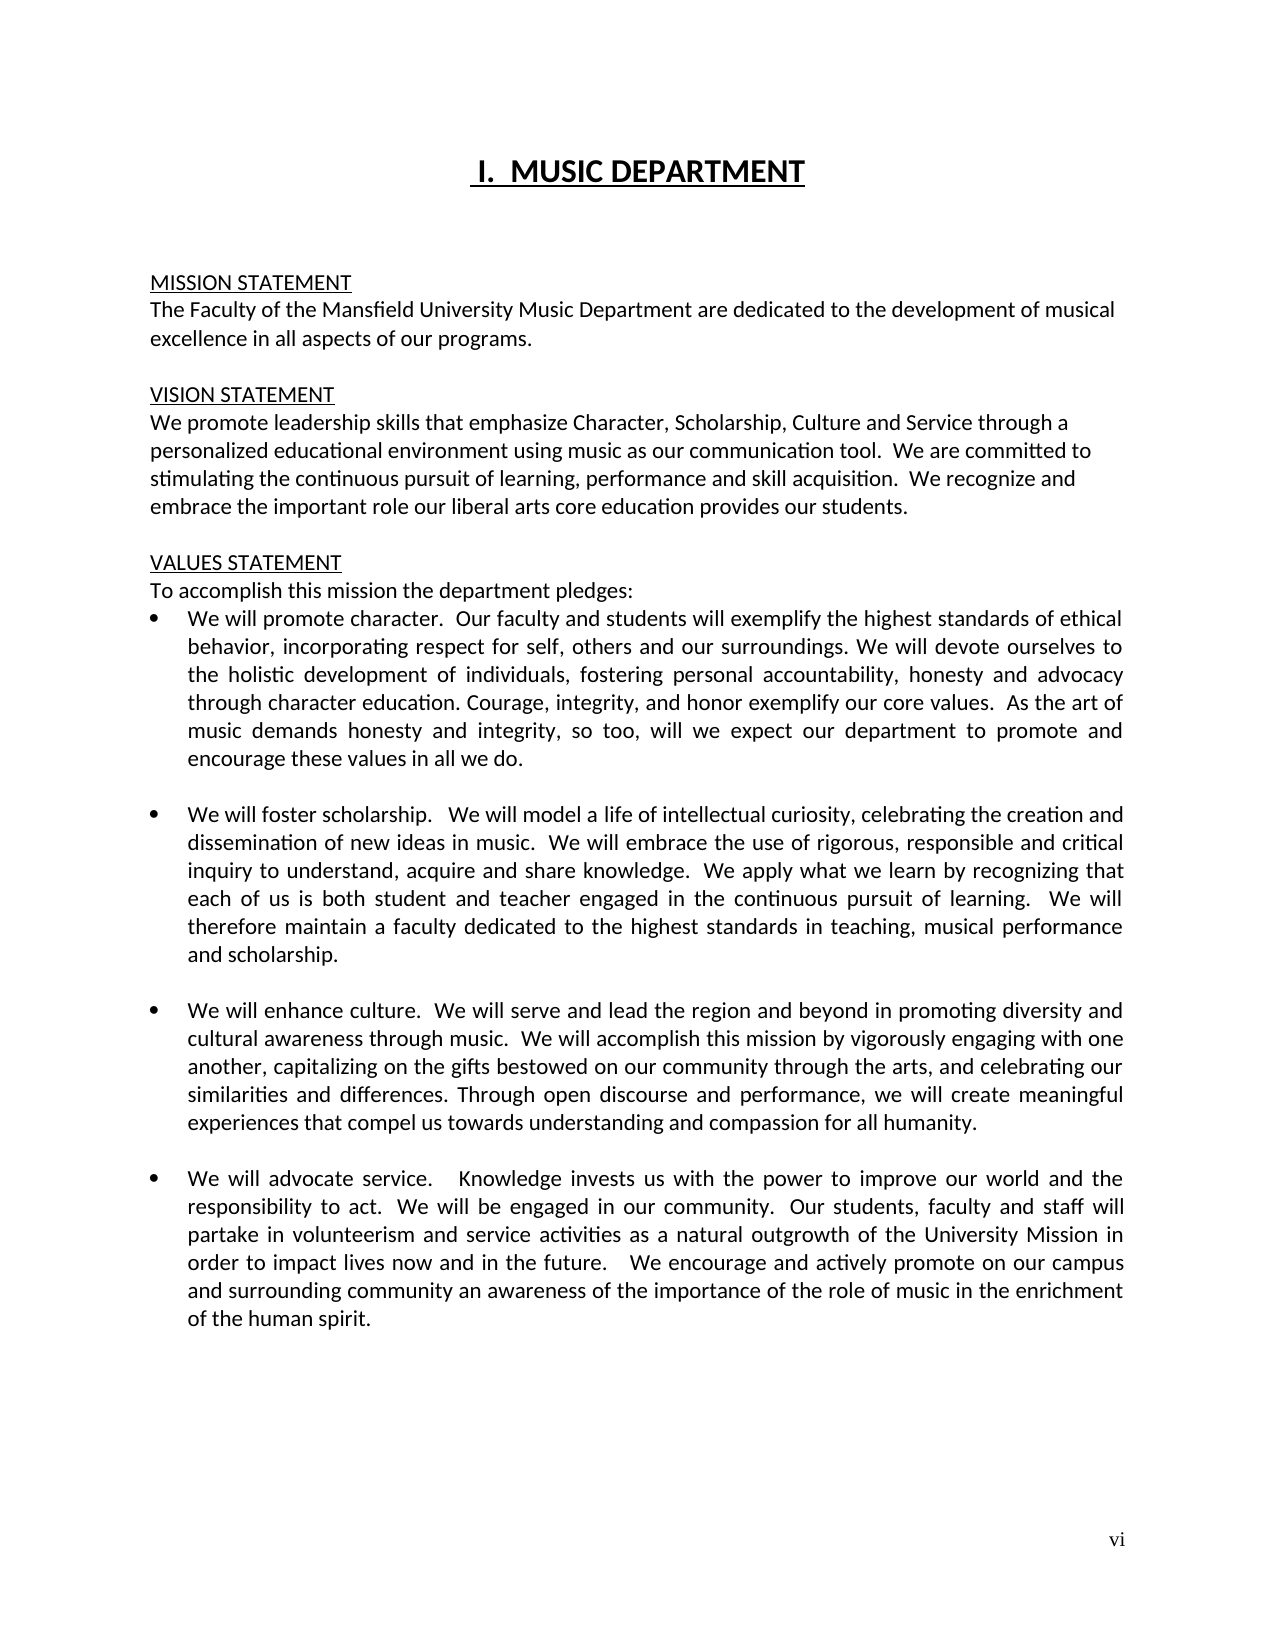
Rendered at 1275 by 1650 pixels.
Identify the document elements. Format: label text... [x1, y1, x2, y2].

text VALUES STATEMENT [150, 548, 1125, 576]
text The Faculty of the Mansfield University Music Department are dedicated to the development of musical excellence in all aspects of our programs. [150, 296, 1125, 352]
text To accomplish this mission the department pledges: [150, 576, 1125, 604]
text We promote leadership skills that emphasize Character, Scholarship, Culture and Service through a personalized educational environment using music as our communication tool. We are committed to stimulating the continuous pursuit of learning, performance and skill acquisition. We recognize and embrace the important role our liberal arts core education provides our students. [150, 408, 1125, 520]
subtitle MISSION STATEMENT [150, 268, 1125, 296]
list We will enhance culture. We will serve and lead the region and beyond in promoting diversity and cultural awareness through music. We will accomplish this mission by vigorously engaging with one another, capitalizing on the gifts bestowed on our community through the arts, and celebrating our similarities and differences. Through open discourse and performance, we will create meaningful experiences that compel us towards understanding and compassion for all humanity. [150, 996, 1125, 1136]
list We will advocate service. Knowledge invests us with the power to improve our world and the responsibility to act. We will be engaged in our community. Our students, faculty and staff will partake in volunteerism and service activities as a natural outgrowth of the University Mission in order to impact lives now and in the future. We encourage and actively promote on our campus and surrounding community an awareness of the importance of the role of music in the enrichment of the human spirit. [150, 1164, 1125, 1332]
text I. MUSIC DEPARTMENT [150, 150, 1125, 191]
list We will foster scholarship. We will model a life of intellectual curiosity, celebrating the creation and dissemination of new ideas in music. We will embrace the use of rigorous, responsible and critical inquiry to understand, acquire and share knowledge. We apply what we learn by recognizing that each of us is both student and teacher engaged in the continuous pursuit of learning. We will therefore maintain a faculty dedicated to the highest standards in teaching, musical performance and scholarship. [150, 800, 1125, 968]
list We will promote character. Our faculty and students will exemplify the highest standards of ethical behavior, incorporating respect for self, others and our surroundings. We will devote ourselves to the holistic development of individuals, fostering personal accountability, honesty and advocacy through character education. Courage, integrity, and honor exemplify our core values. As the art of music demands honesty and integrity, so too, will we expect our department to promote and encourage these values in all we do. [150, 604, 1125, 772]
text VISION STATEMENT [150, 380, 1125, 408]
